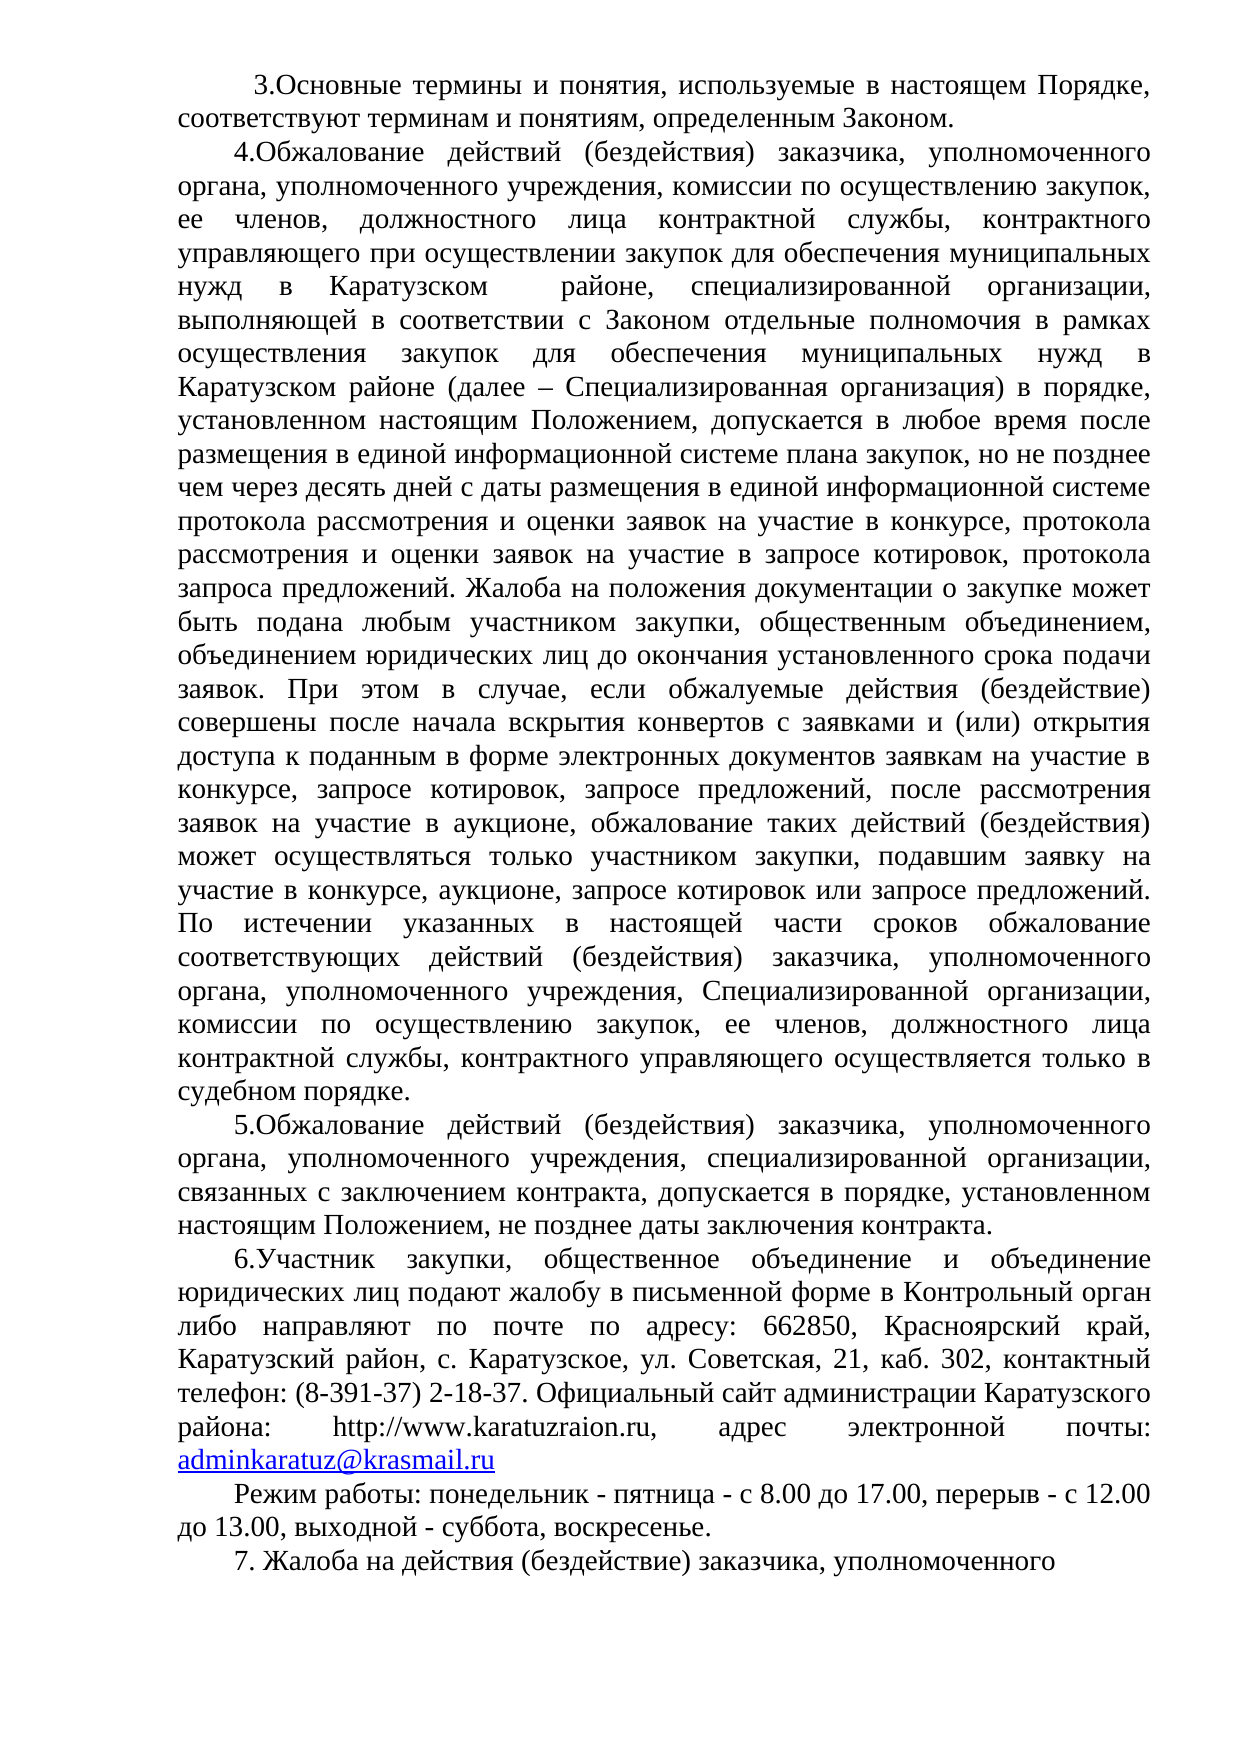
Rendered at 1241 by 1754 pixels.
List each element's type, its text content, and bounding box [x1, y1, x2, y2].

text 7. Жалоба на действия (бездействие) заказчика, уполномоченного [177, 1543, 1152, 1576]
text 6.Участник закупки, общественное объединение и объединение юридических лиц подают жалобу в письменной форме в Контрольный орган либо направляют по почте по адресу: 662850, Красноярский край, Каратузский район, с. Каратузское, ул. Советская, 21, каб. 302, контактный телефон: (8-391-37) 2-18-37. Официальный сайт администрации Каратузского района: http://www.karatuzraion.ru, адрес электронной почты: adminkaratuz@krasmail.ru [177, 1241, 1152, 1476]
text 5.Обжалование действий (бездействия) заказчика, уполномоченного органа, уполномоченного учреждения, специализированной организации, связанных с заключением контракта, допускается в порядке, установленном настоящим Положением, не позднее даты заключения контракта. [177, 1107, 1152, 1241]
text 3.Основные термины и понятия, используемые в настоящем Порядке, соответствуют терминам и понятиям, определенным Законом. [177, 67, 1152, 134]
text Режим работы: понедельник - пятница - с 8.00 до 17.00, перерыв - с 12.00 до 13.00, выходной - суббота, воскресенье. [177, 1476, 1152, 1543]
text 4.Обжалование действий (бездействия) заказчика, уполномоченного органа, уполномоченного учреждения, комиссии по осуществлению закупок, ее членов, должностного лица контрактной службы, контрактного управляющего при осуществлении закупок для обеспечения муниципальных нужд в Каратузском районе, специализированной организации, выполняющей в соответствии с Законом отдельные полномочия в рамках осуществления закупок для обеспечения муниципальных нужд в Каратузском районе (далее – Специализированная организация) в порядке, установленном настоящим Положением, допускается в любое время после размещения в единой информационной системе плана закупок, но не позднее чем через десять дней с даты размещения в единой информационной системе протокола рассмотрения и оценки заявок на участие в конкурсе, протокола рассмотрения и оценки заявок на участие в запросе котировок, протокола запроса предложений. Жалоба на положения документации о закупке может быть подана любым участником закупки, общественным объединением, объединением юридических лиц до окончания установленного срока подачи заявок. При этом в случае, если обжалуемые действия (бездействие) совершены после начала вскрытия конвертов с заявками и (или) открытия доступа к поданным в форме электронных документов заявкам на участие в конкурсе, запросе котировок, запросе предложений, после рассмотрения заявок на участие в аукционе, обжалование таких действий (бездействия) может осуществляться только участником закупки, подавшим заявку на участие в конкурсе, аукционе, запросе котировок или запросе предложений. По истечении указанных в настоящей части сроков обжалование соответствующих действий (бездействия) заказчика, уполномоченного органа, уполномоченного учреждения, Специализированной организации, комиссии по осуществлению закупок, ее членов, должностного лица контрактной службы, контрактного управляющего осуществляется только в судебном порядке. [177, 134, 1152, 1107]
